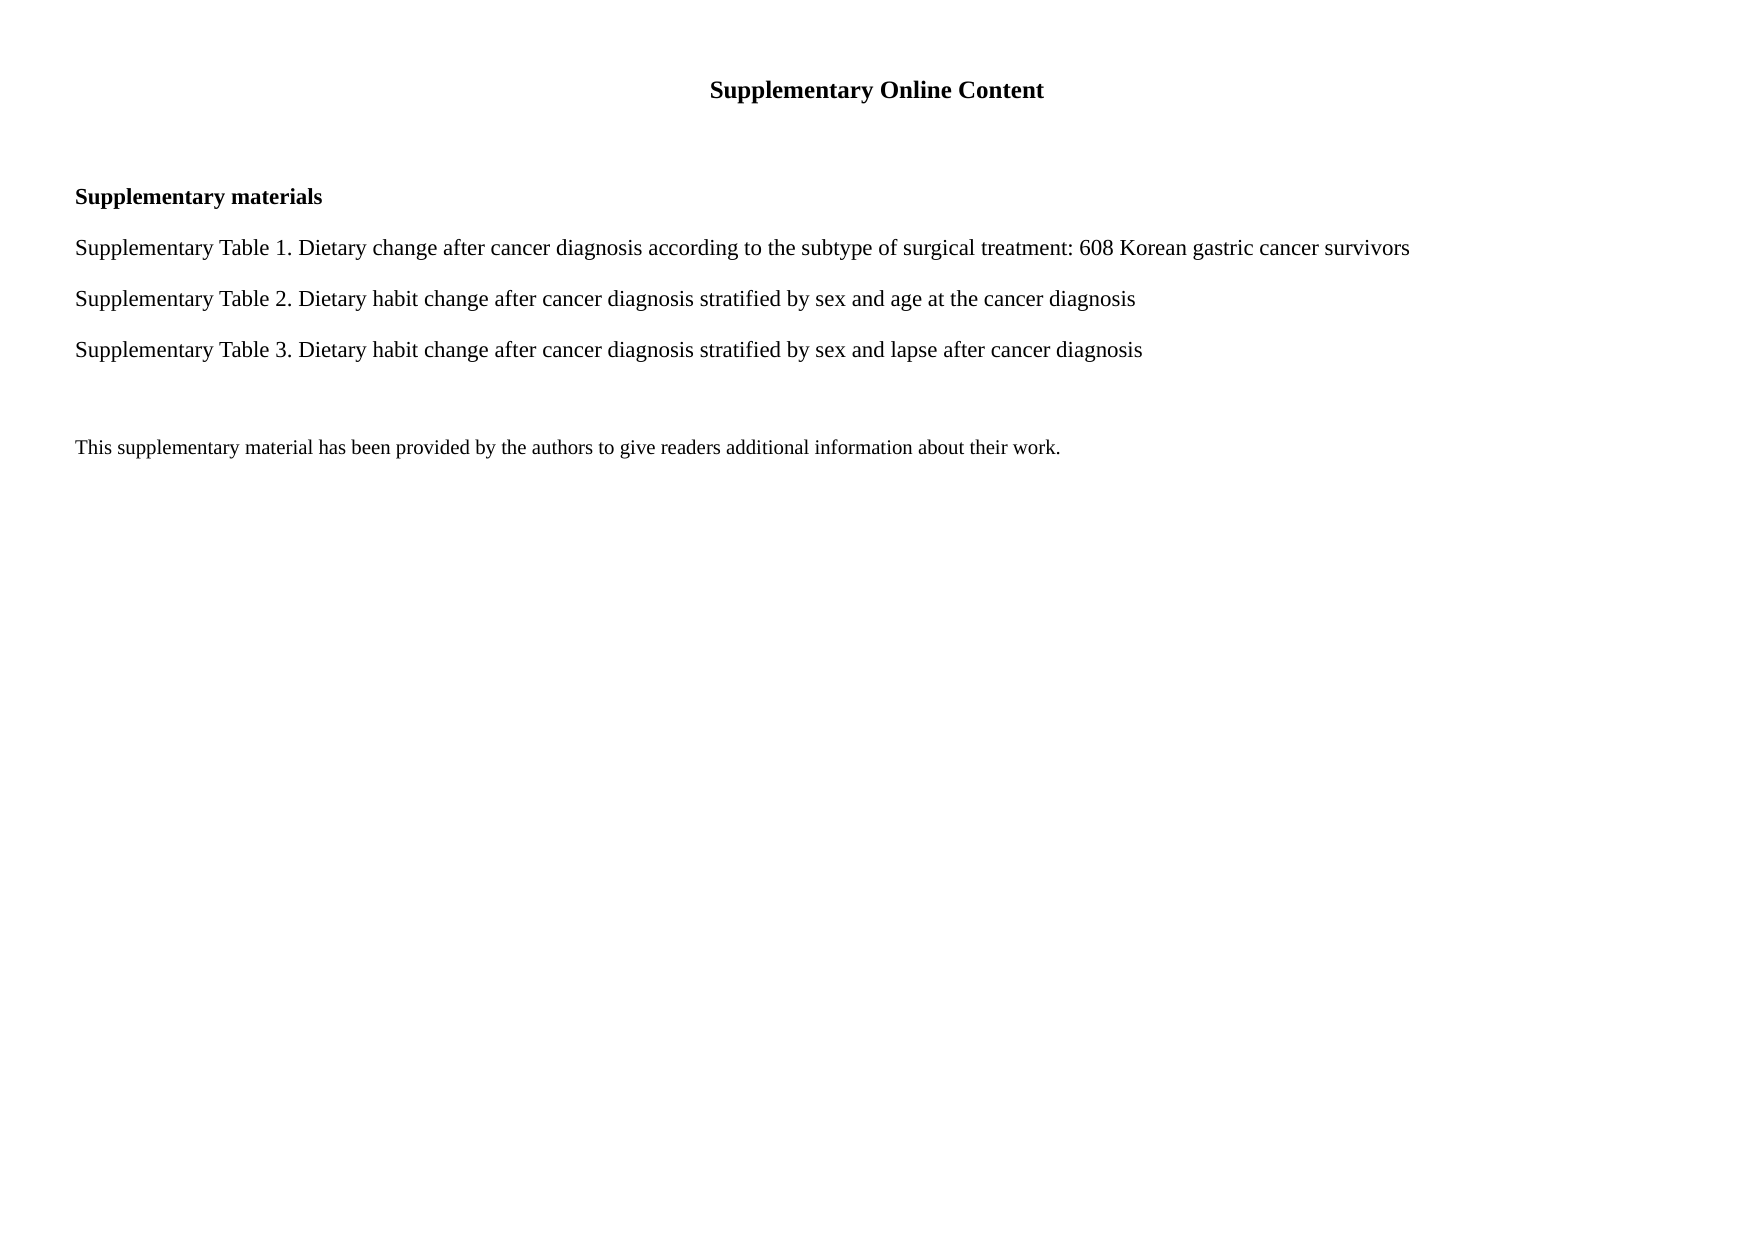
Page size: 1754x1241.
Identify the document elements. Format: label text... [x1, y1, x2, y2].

text This supplementary material has been provided by the authors to give readers additional information about their work. [75, 435, 1679, 459]
text Supplementary Table 1. Dietary change after cancer diagnosis according to the subtype of surgical treatment: 608 Korean gastric cancer survivors [75, 234, 1679, 260]
text Supplementary Table 2. Dietary habit change after cancer diagnosis stratified by sex and age at the cancer diagnosis [75, 285, 1679, 311]
text Supplementary Table 3. Dietary habit change after cancer diagnosis stratified by sex and lapse after cancer diagnosis [75, 336, 1679, 362]
text Supplementary Online Content [75, 75, 1679, 104]
text Supplementary materials [75, 183, 1679, 209]
